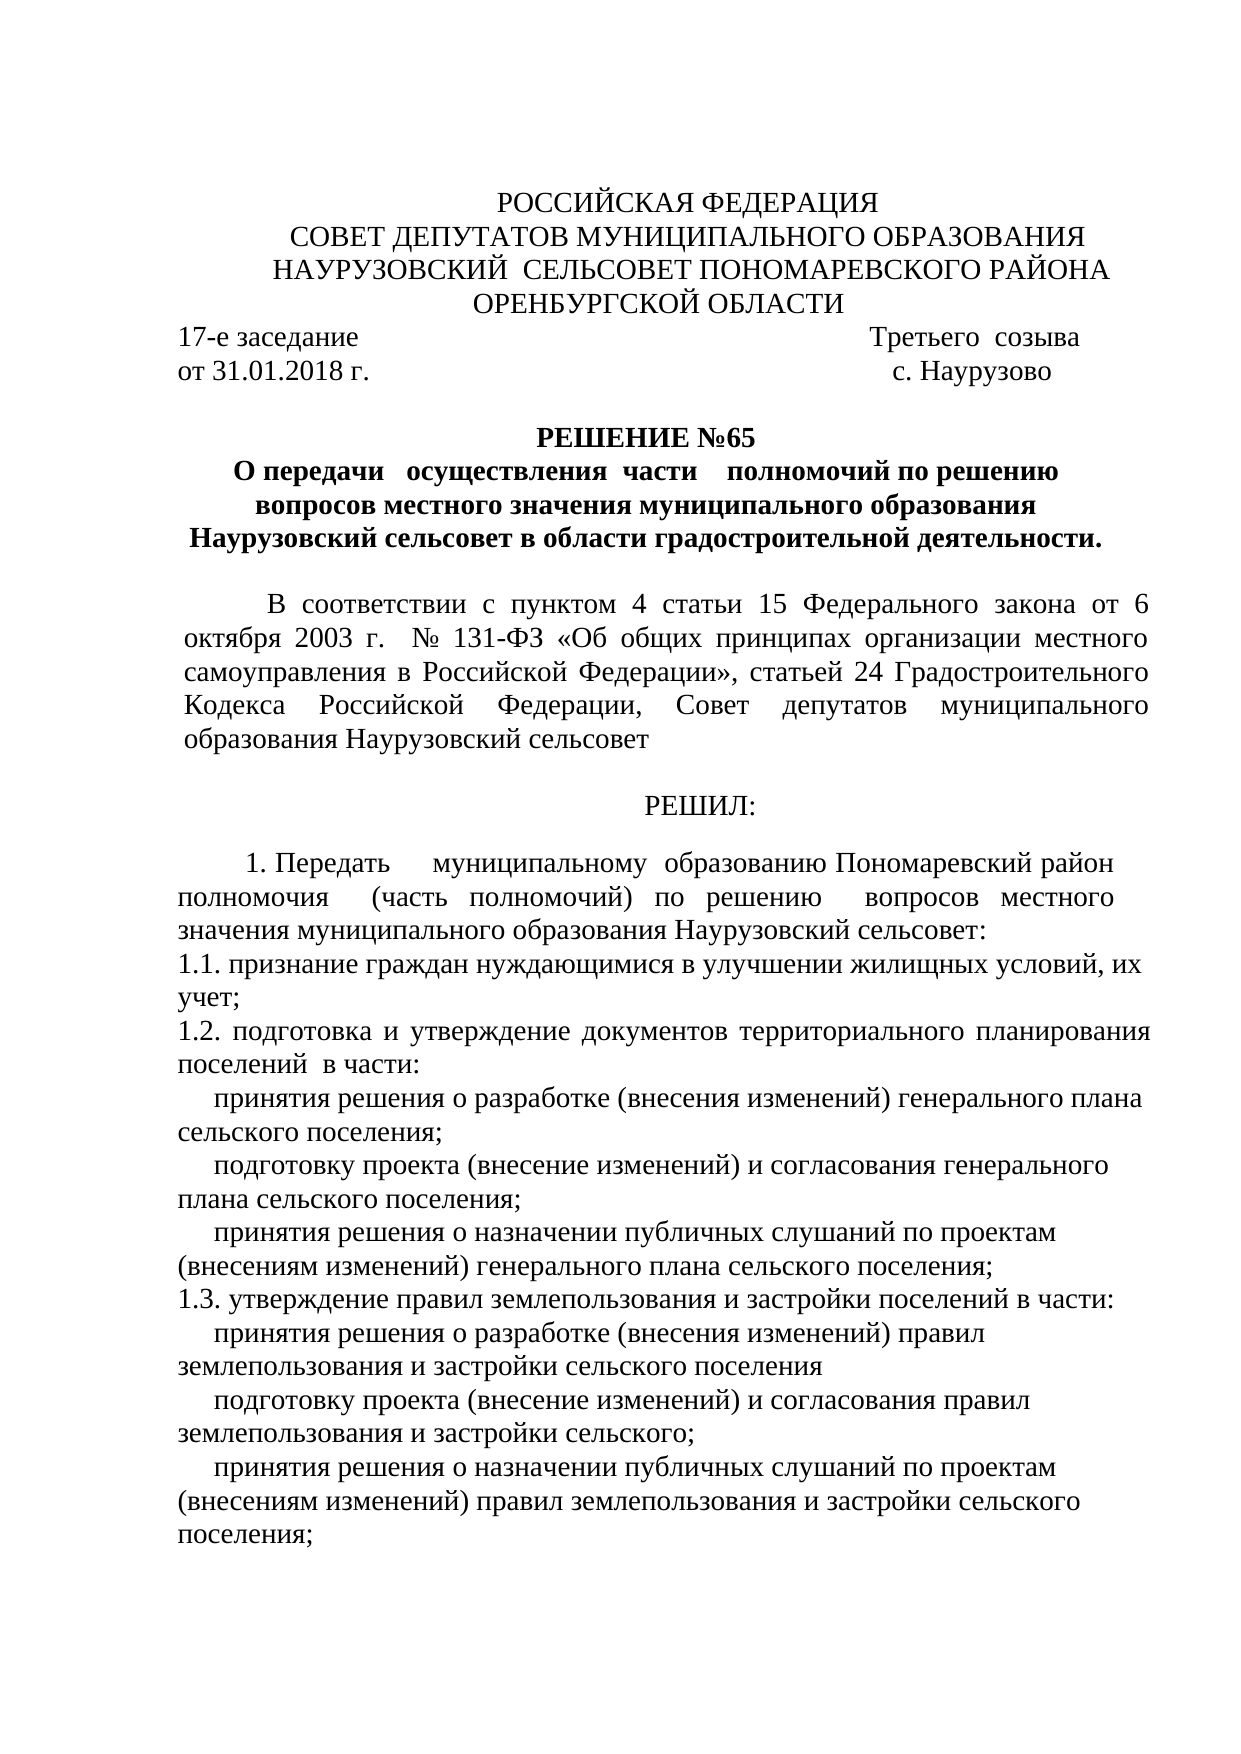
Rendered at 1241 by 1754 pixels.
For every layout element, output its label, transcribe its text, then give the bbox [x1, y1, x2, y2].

text РЕШИЛ: [183, 788, 1149, 821]
text подготовку проекта (внесение изменений) и согласования правил землепользования и застройки сельского; [177, 1382, 1152, 1449]
text принятия решения о разработке (внесения изменений) правил землепользования и застройки сельского поселения [177, 1315, 1152, 1382]
text 1.1. признание граждан нуждающимися в улучшении жилищных условий, их учет; [177, 946, 1152, 1013]
text О передачи осуществления части полномочий по решению вопросов местного значения муниципального образования Наурузовский сельсовет в области градостроительной деятельности. [177, 453, 1114, 554]
text 1.2. подготовка и утверждение документов территориального планирования поселений в части: [177, 1013, 1152, 1080]
text 17-е заседание Третьего созыва [177, 319, 1140, 353]
text принятия решения о назначении публичных слушаний по проектам (внесениям изменений) правил землепользования и застройки сельского поселения; [177, 1449, 1152, 1550]
text РОССИЙСКАЯ ФЕДЕРАЦИЯ [177, 185, 1140, 219]
text принятия решения о разработке (внесения изменений) генерального плана сельского поселения; [177, 1080, 1152, 1147]
text от 31.01.2018 г. с. Наурузово [177, 353, 1140, 386]
text подготовку проекта (внесение изменений) и согласования генерального плана сельского поселения; [177, 1147, 1152, 1214]
text НАУРУЗОВСКИЙ СЕЛЬСОВЕТ ПОНОМАРЕВСКОГО РАЙОНА ОРЕНБУРГСКОЙ ОБЛАСТИ [177, 252, 1140, 319]
text 1. Передать муниципальному образованию Пономаревский район полномочия (часть полномочий) по решению вопросов местного значения муниципального образования Наурузовский сельсовет: [177, 845, 1114, 946]
text РЕШЕНИЕ №65 [177, 420, 1114, 453]
text 1.3. утверждение правил землепользования и застройки поселений в части: [177, 1281, 1152, 1315]
text СОВЕТ ДЕПУТАТОВ МУНИЦИПАЛЬНОГО ОБРАЗОВАНИЯ [177, 219, 1140, 252]
text В соответствии с пунктом 4 статьи 15 Федерального закона от 6 октября . № 131-ФЗ «Об общих принципах организации местного самоуправления в Российской Федерации», статьей 24 Градостроительного Кодекса Российской Федерации, Совет депутатов муниципального образования Наурузовский сельсовет [183, 587, 1149, 754]
text принятия решения о назначении публичных слушаний по проектам (внесениям изменений) генерального плана сельского поселения; [177, 1214, 1152, 1281]
